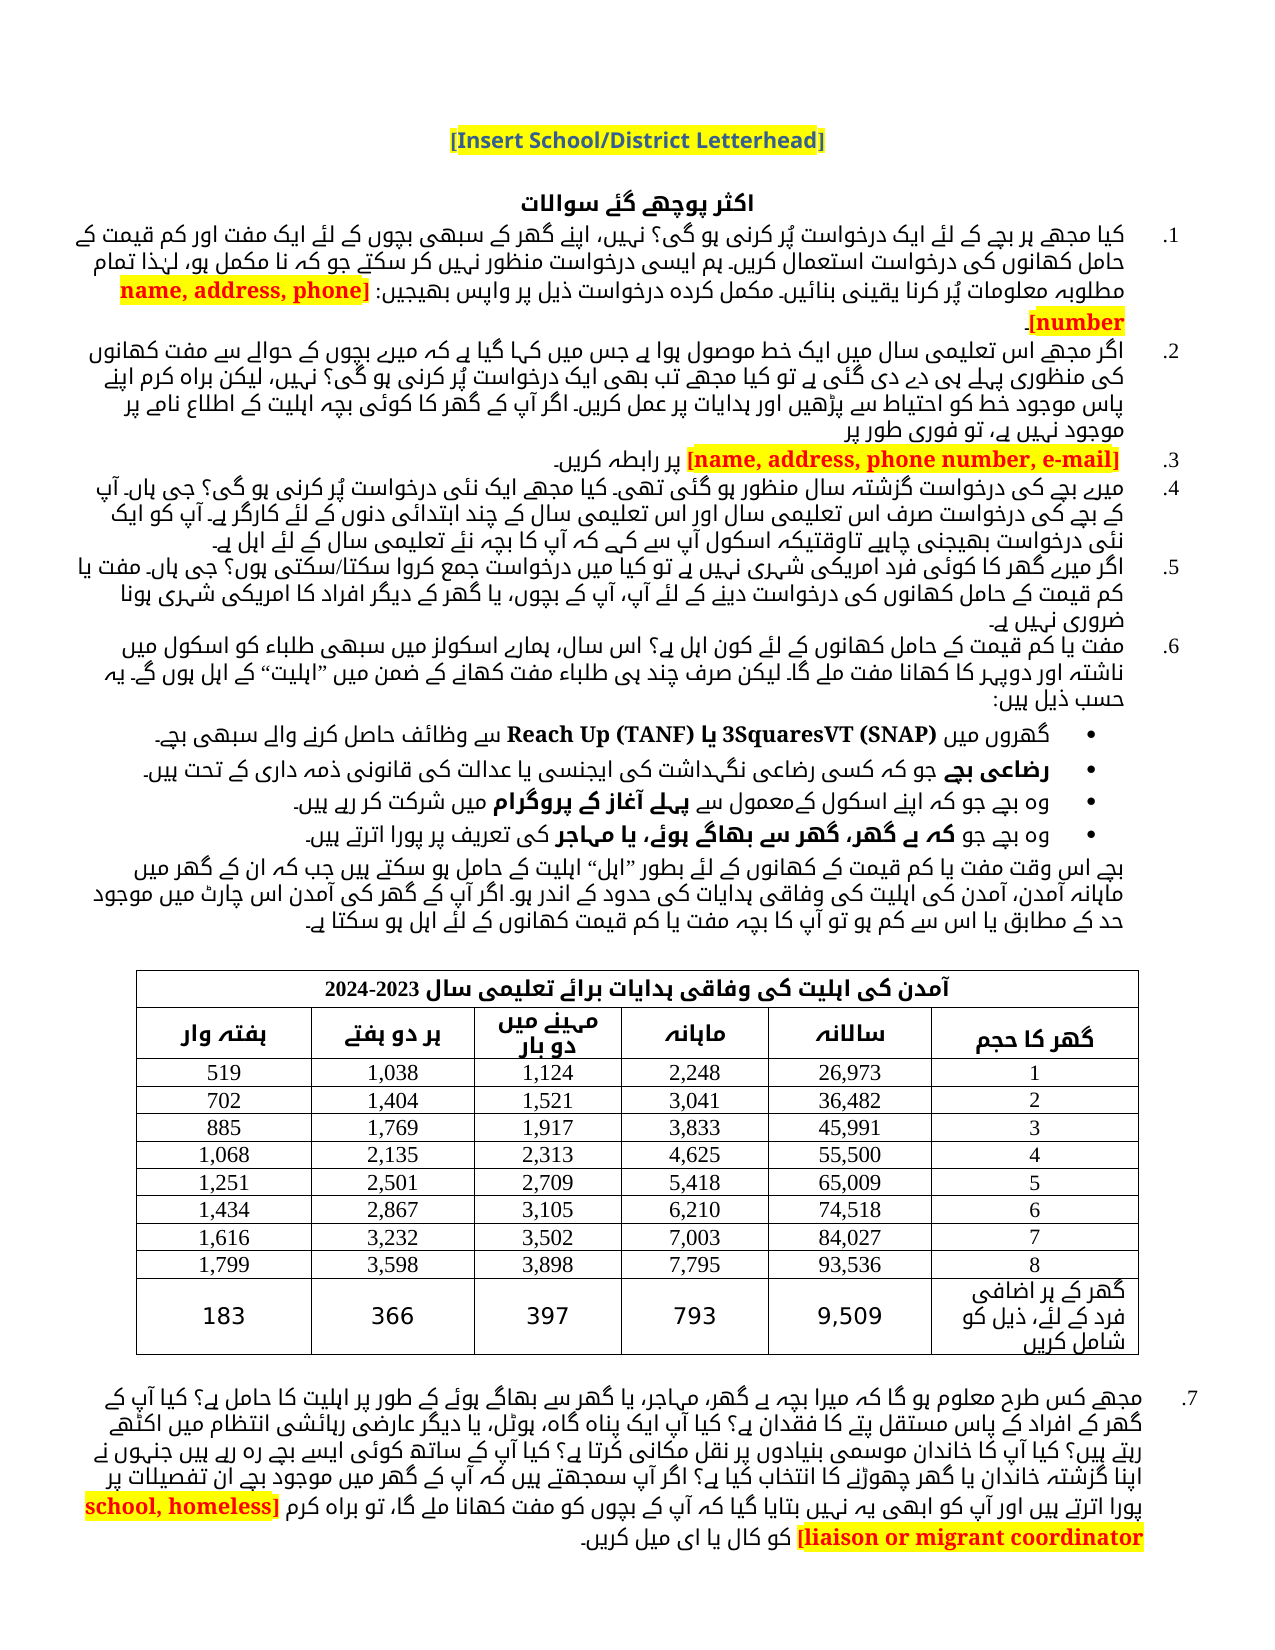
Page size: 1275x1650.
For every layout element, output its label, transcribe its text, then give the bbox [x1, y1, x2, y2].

table_cell ہر دو ہفتے [312, 1008, 474, 1058]
list میرے بچے کی درخواست گزشتہ سال منظور ہو گئی تھی۔ کیا مجھے ایک نئی درخواست پُر کرنی ہو گی؟ جی ہاں۔ آپ کے بچے کی درخواست صرف اس تعلیمی سال اور اس تعلیمی سال کے چند ابتدائی دنوں کے لئے کارگر ہے۔ آپ کو ایک نئی درخواست بھیجنی چاہیے تاوقتیکہ اسکول آپ سے کہے کہ آپ کا بچہ نئے تعلیمی سال کے لئے اہل ہے۔ [75, 475, 1162, 553]
table_cell 1,434 [137, 1196, 311, 1223]
table_cell 1,124 [475, 1059, 621, 1086]
table_cell 2,501 [312, 1169, 474, 1195]
table_cell 45,991 [769, 1114, 931, 1141]
table_cell 366 [312, 1279, 474, 1354]
table_cell 3,105 [475, 1196, 621, 1223]
table_cell 183 [137, 1279, 311, 1354]
table_cell 2,313 [475, 1142, 621, 1168]
subtitle [Insert School/District Letterhead] [75, 125, 458, 155]
table_cell 1,521 [475, 1087, 621, 1113]
table_cell 36,482 [769, 1087, 931, 1113]
table_cell 7 [932, 1224, 1138, 1250]
table_cell 3,502 [475, 1224, 621, 1250]
list [name, address, phone number, e-mail] پر رابطہ کریں۔ [856, 443, 1162, 473]
table_cell 93,536 [769, 1251, 931, 1277]
table_cell 9,509 [769, 1279, 931, 1354]
table_cell 84,027 [769, 1224, 931, 1250]
table_cell گھر کے ہر اضافی فرد کے لئے، ذیل کو شامل کریں [932, 1279, 1138, 1354]
list [name, address, phone number, e-mail] پر رابطہ کریں۔ [75, 443, 854, 473]
table_cell 5 [932, 1169, 1138, 1195]
list وہ بچے جو کہ اپنے اسکول کےمعمول سے پہلے آغاز کے پروگرام میں شرکت کر رہے ہیں۔ [75, 789, 1087, 814]
table_cell 1,799 [137, 1251, 311, 1277]
table_cell 55,500 [769, 1142, 931, 1168]
table_header آمدن کی اہلیت کی وفاقی ہدایات برائے تعلیمی سال 2023-2024 [137, 971, 1138, 1007]
table_cell ماہانہ [622, 1008, 768, 1058]
table_cell 7,795 [622, 1251, 768, 1277]
table_cell 3,898 [475, 1251, 621, 1277]
table_cell 3 [932, 1114, 1138, 1141]
table_cell ہفتہ وار [137, 1008, 311, 1058]
table_cell 1,404 [312, 1087, 474, 1113]
list رضاعی بچے جو کہ کسی رضاعی نگہداشت کی ایجنسی یا عدالت کی قانونی ذمہ داری کے تحت ہیں۔ [75, 757, 1087, 782]
table_cell 1,616 [137, 1224, 311, 1250]
table_cell 6,210 [622, 1196, 768, 1223]
table_cell 1 [932, 1059, 1138, 1086]
table_cell 74,518 [769, 1196, 931, 1223]
list گھروں میں 3SquaresVT (SNAP) یا Reach Up (TANF) سے وظائف حاصل کرنے والے سبھی بچے۔ [75, 719, 1087, 749]
table_cell 7,003 [622, 1224, 768, 1250]
table_cell 1,917 [475, 1114, 621, 1141]
list کیا مجھے ہر بچے کے لئے ایک درخواست پُر کرنی ہو گی؟ نہیں، اپنے گھر کے سبھی بچوں کے لئے ایک مفت اور کم قیمت کے حامل کھانوں کی درخواست استعمال کریں۔ ہم ایسی درخواست منظور نہیں کر سکتے جو کہ نا مکمل ہو، لہٰذا تمام مطلوبہ معلومات پُر کرنا یقینی بنائیں۔ مکمل کردہ درخواست ذیل پر واپس بھیجیں: [name, address, phone number]۔ [75, 222, 1162, 336]
text اکثر پوچھے گئے سوالات [75, 191, 1200, 216]
table_cell 2,248 [622, 1059, 768, 1086]
table_cell 1,068 [137, 1142, 311, 1168]
list مجھے کس طرح معلوم ہو گا کہ میرا بچہ بے گھر، مہاجر، یا گھر سے بھاگے ہوئے کے طور پر اہلیت کا حامل ہے؟ کیا آپ کے گھر کے افراد کے پاس مستقل پتے کا فقدان ہے؟ کیا آپ ایک پناہ گاہ، ہوٹل، یا دیگر عارضی رہائشی انتظام میں اکٹھے رہتے ہیں؟ کیا آپ کا خاندان موسمی بنیادوں پر نقل مکانی کرتا ہے؟ کیا آپ کے ساتھ کوئی ایسے بچے رہ رہے ہیں جنہوں نے اپنا گزشتہ خاندان یا گھر چھوڑنے کا انتخاب کیا ہے؟ اگر آپ سمجھتے ہیں کہ آپ کے گھر میں موجود بچے ان تفصیلات پر پورا اترتے ہیں اور آپ کو ابھی یہ نہیں بتایا گیا کہ آپ کے بچوں کو مفت کھانا ملے گا، تو براہ کرم [school, homeless liaison or migrant coordinator] کو کال یا ای میل کریں۔ [75, 1385, 1181, 1552]
table_cell 397 [475, 1279, 621, 1354]
table_cell 3,598 [312, 1251, 474, 1277]
list اگر میرے گھر کا کوئی فرد امریکی شہری نہیں ہے تو کیا میں درخواست جمع کروا سکتا/سکتی ہوں؟ جی ہاں۔ مفت یا کم قیمت کے حامل کھانوں کی درخواست دینے کے لئے آپ، آپ کے بچوں، یا گھر کے دیگر افراد کا امریکی شہری ہونا ضروری نہیں ہے۔ [75, 554, 1162, 632]
list وہ بچے جو کہ بے گھر، گھر سے بھاگے ہوئے، یا مہاجر کی تعریف پر پورا اترتے ہیں۔ [75, 822, 1087, 847]
list مفت یا کم قیمت کے حامل کھانوں کے لئے کون اہل ہے؟ اس سال، ہمارے اسکولز میں سبھی طلباء کو اسکول میں ناشتہ اور دوپہر کا کھانا مفت ملے گا۔ لیکن صرف چند ہی طلباء مفت کھانے کے ضمن میں ”اہلیت“ کے اہل ہوں گے۔ یہ حسب ذیل ہیں: [75, 633, 1162, 712]
table_cell 519 [137, 1059, 311, 1086]
table_cell 1,769 [312, 1114, 474, 1141]
table_cell 4,625 [622, 1142, 768, 1168]
table_cell سالانہ [769, 1008, 931, 1058]
table_cell 5,418 [622, 1169, 768, 1195]
table_cell 2,709 [475, 1169, 621, 1195]
table_cell مہینے میں دو بار [475, 1008, 621, 1058]
table_cell 885 [137, 1114, 311, 1141]
table_cell 6 [932, 1196, 1138, 1223]
list اگر مجھے اس تعلیمی سال میں ایک خط موصول ہوا ہے جس میں کہا گیا ہے کہ میرے بچوں کے حوالے سے مفت کھانوں کی منظوری پہلے ہی دے دی گئی ہے تو کیا مجھے تب بھی ایک درخواست پُر کرنی ہو گی؟ نہیں، لیکن براہ کرم اپنے پاس موجود خط کو احتیاط سے پڑھیں اور ہدایات پر عمل کریں۔ اگر آپ کے گھر کا کوئی بچہ اہلیت کے اطلاع نامے پر موجود نہیں ہے، تو فوری طور پر [75, 338, 1162, 442]
table_cell 4 [932, 1142, 1138, 1168]
table_cell 2,135 [312, 1142, 474, 1168]
table_cell 2 [932, 1087, 1138, 1113]
table_cell 1,251 [137, 1169, 311, 1195]
table_cell گھر کا حجم [932, 1008, 1138, 1058]
table_cell 3,041 [622, 1087, 768, 1113]
table_cell 8 [932, 1251, 1138, 1277]
table_cell 3,833 [622, 1114, 768, 1141]
subtitle [Insert School/District Letterhead] [817, 125, 1200, 155]
table_cell 702 [137, 1087, 311, 1113]
table_cell 65,009 [769, 1169, 931, 1195]
table_cell 26,973 [769, 1059, 931, 1086]
table_cell 3,232 [312, 1224, 474, 1250]
text بچے اس وقت مفت یا کم قیمت کے کھانوں کے لئے بطور ”اہل“ اہلیت کے حامل ہو سکتے ہیں جب کہ ان کے گھر میں ماہانہ آمدن، آمدن کی اہلیت کی وفاقی ہدایات کی حدود کے اندر ہو۔ اگر آپ کے گھر کی آمدن اس چارٹ میں موجود حد کے مطابق یا اس سے کم ہو تو آپ کا بچہ مفت یا کم قیمت کھانوں کے لئے اہل ہو سکتا ہے۔ [75, 855, 1125, 933]
table_cell 793 [622, 1279, 768, 1354]
table_cell 2,867 [312, 1196, 474, 1223]
table_cell 1,038 [312, 1059, 474, 1086]
